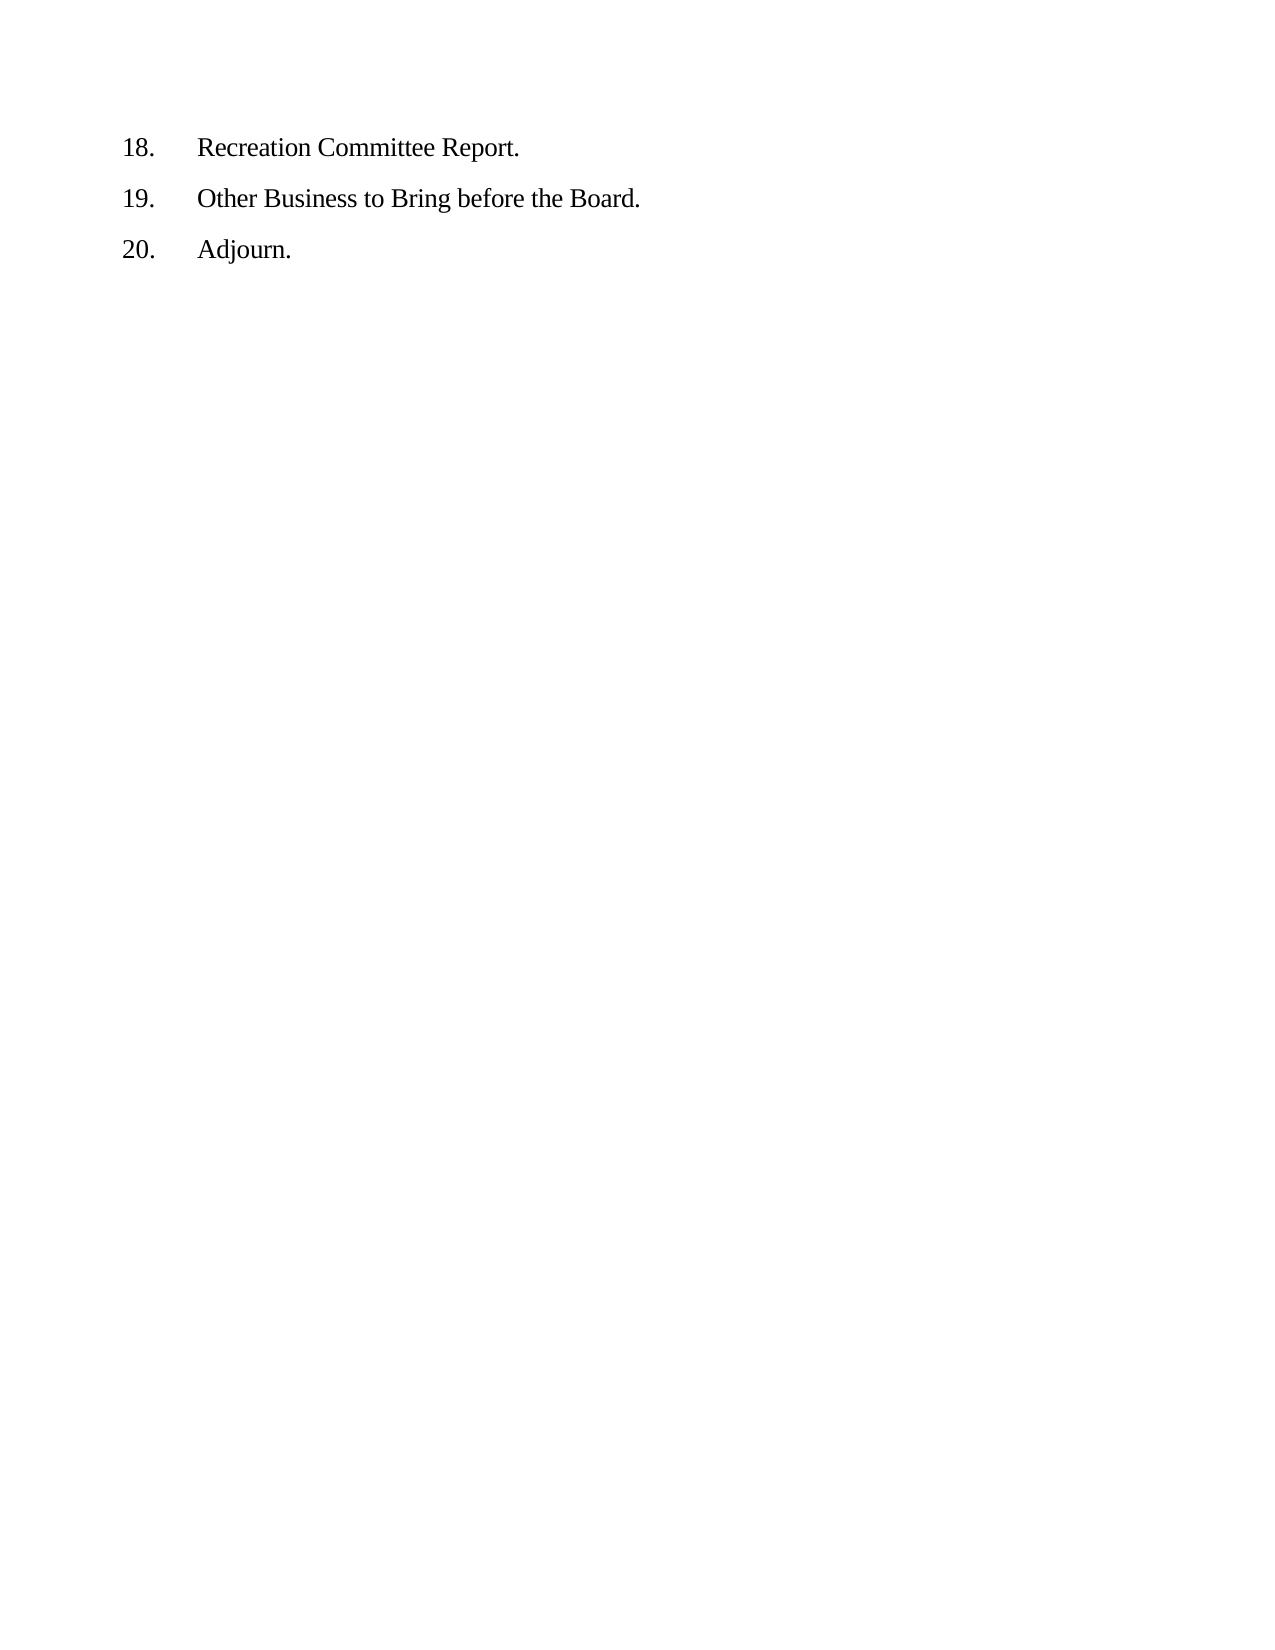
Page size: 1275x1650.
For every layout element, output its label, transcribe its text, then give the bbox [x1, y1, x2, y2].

list Recreation Committee Report. [122, 131, 1153, 162]
list Adjourn. [122, 233, 1153, 265]
list Other Business to Bring before the Board. [122, 182, 1153, 213]
